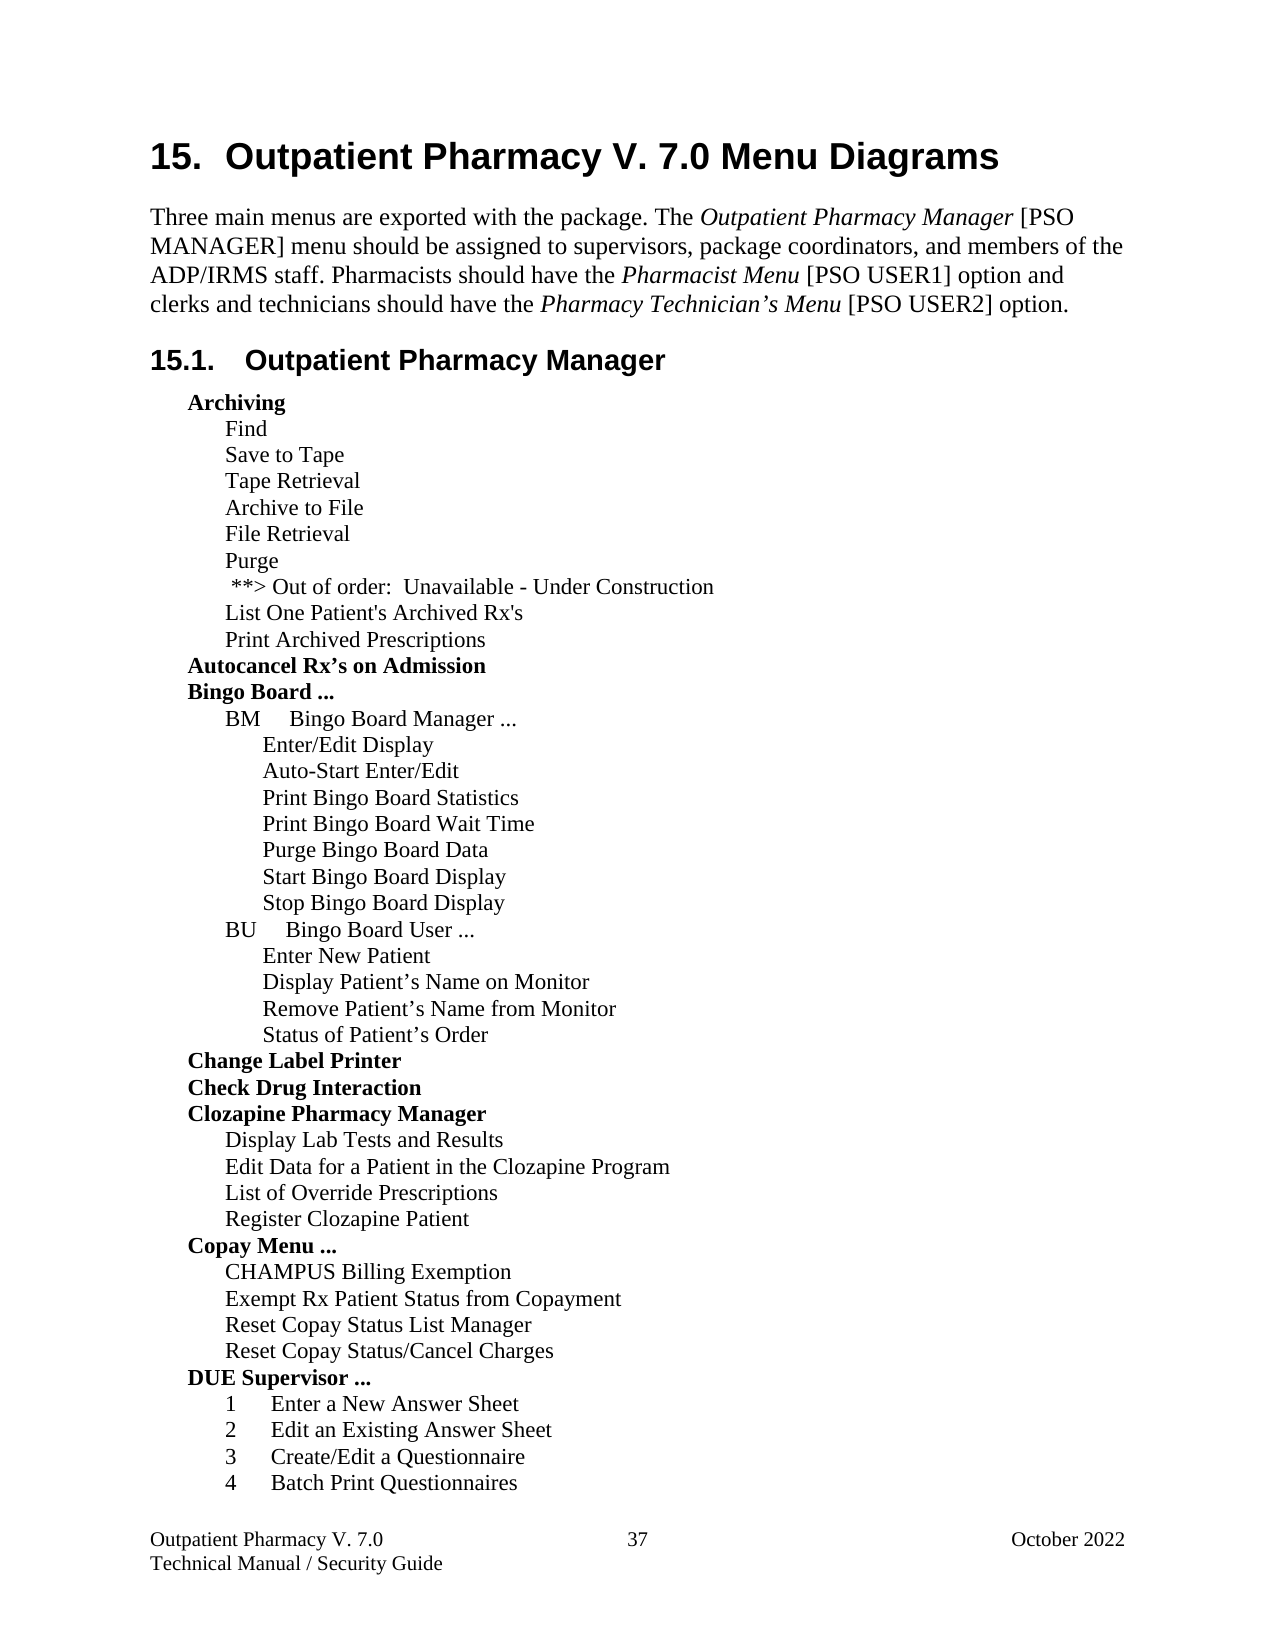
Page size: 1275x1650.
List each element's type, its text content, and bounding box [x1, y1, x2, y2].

text Purge Bingo Board Data [262, 837, 1125, 863]
text List of Override Prescriptions [225, 1179, 1125, 1206]
text Status of Patient’s Order [262, 1021, 1125, 1047]
text Stop Bingo Board Display [262, 889, 1125, 916]
text Copay Menu ... [187, 1232, 1125, 1258]
text DUE Supervisor ... [187, 1364, 1125, 1390]
text Autocancel Rx’s on Admission [187, 652, 1125, 678]
text List One Patient's Archived Rx's [187, 599, 1125, 626]
text BM Bingo Board Manager ... [225, 705, 1125, 731]
text Print Bingo Board Statistics [262, 784, 1125, 810]
text 3 Create/Edit a Questionnaire [225, 1443, 1125, 1469]
text Print Archived Prescriptions [187, 626, 1125, 652]
text 2 Edit an Existing Answer Sheet [225, 1416, 1125, 1443]
text Tape Retrieval [187, 468, 1125, 494]
text Remove Patient’s Name from Monitor [262, 995, 1125, 1021]
text Enter New Patient [262, 942, 1125, 968]
text **> Out of order: Unavailable - Under Construction [187, 573, 1125, 599]
text Display Lab Tests and Results [225, 1126, 1125, 1153]
text 1 Enter a New Answer Sheet [225, 1390, 1125, 1416]
subtitle 15. Outpatient Pharmacy V. 7.0 Menu Diagrams [150, 134, 1125, 177]
text Clozapine Pharmacy Manager [187, 1100, 1125, 1126]
text Reset Copay Status List Manager [225, 1311, 1125, 1337]
text Edit Data for a Patient in the Clozapine Program [225, 1153, 1125, 1179]
text Exempt Rx Patient Status from Copayment [225, 1284, 1125, 1311]
text Enter/Edit Display [262, 731, 1125, 757]
text BU Bingo Board User ... [225, 916, 1125, 942]
text Archive to File [187, 494, 1125, 520]
text Check Drug Interaction [187, 1074, 1125, 1100]
text Archiving [187, 388, 1125, 415]
text Start Bingo Board Display [262, 863, 1125, 889]
subtitle 15.1. Outpatient Pharmacy Manager [150, 342, 1125, 376]
text Display Patient’s Name on Monitor [262, 968, 1125, 995]
text Three main menus are exported with the package. The Outpatient Pharmacy Manager [PSO MANAGER] menu should be assigned to supervisors, package coordinators, and members of the ADP/IRMS staff. Pharmacists should have the Pharmacist Menu [PSO USER1] option and clerks and technicians should have the Pharmacy Technician’s Menu [PSO USER2] option. [150, 202, 1125, 317]
text File Retrieval [187, 520, 1125, 547]
text Find [187, 415, 1125, 441]
text Reset Copay Status/Cancel Charges [225, 1337, 1125, 1364]
text 4 Batch Print Questionnaires [225, 1469, 1125, 1495]
text Save to Tape [187, 441, 1125, 468]
text Register Clozapine Patient [225, 1206, 1125, 1232]
text CHAMPUS Billing Exemption [225, 1258, 1125, 1284]
text Change Label Printer [187, 1047, 1125, 1074]
text Auto-Start Enter/Edit [262, 757, 1125, 784]
text Purge [187, 547, 1125, 573]
text Bingo Board ... [187, 678, 1125, 705]
text Print Bingo Board Wait Time [262, 810, 1125, 837]
